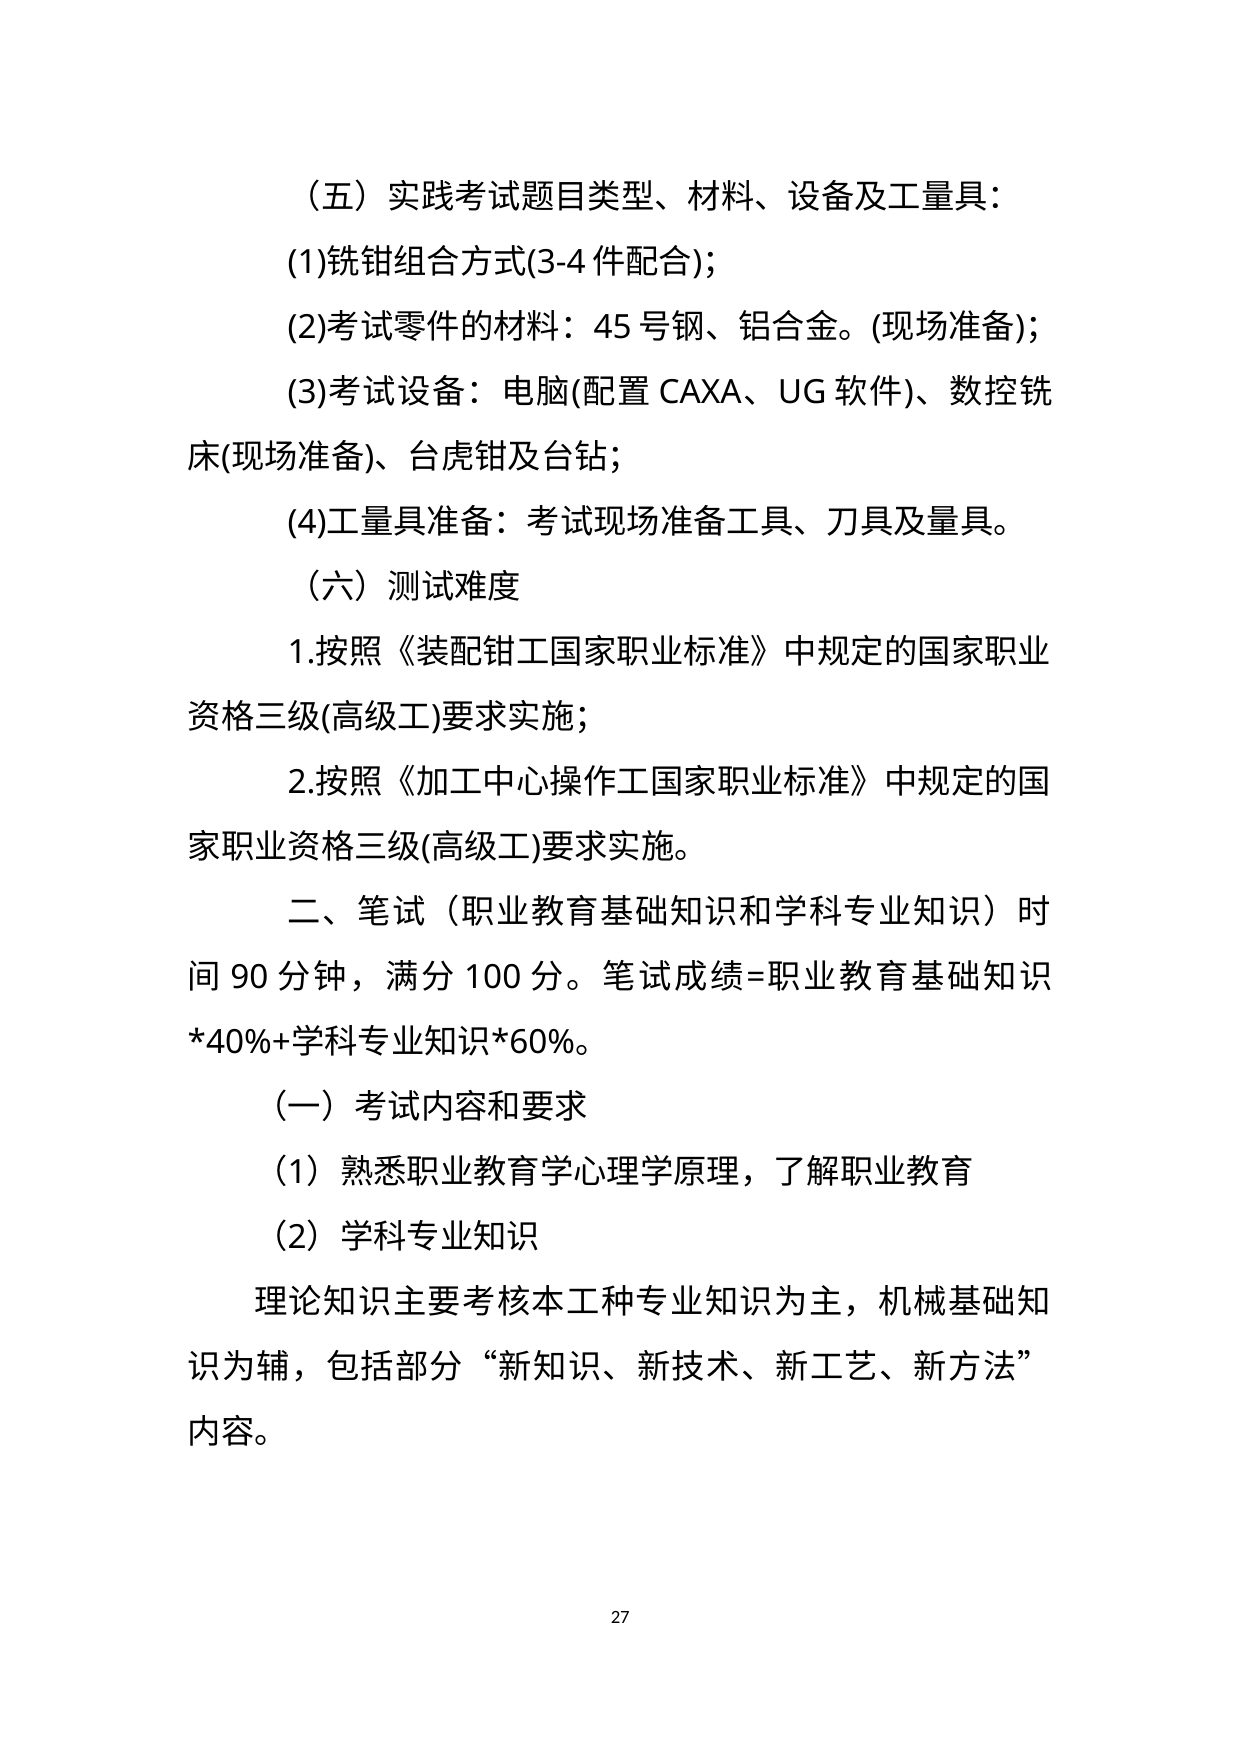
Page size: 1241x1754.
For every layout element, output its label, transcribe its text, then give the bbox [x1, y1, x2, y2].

text (3)考试设备：电脑(配置CAXA、UG软件)、数控铣床(现场准备)、台虎钳及台钻； [187, 357, 1053, 487]
text (2)考试零件的材料：45号钢、铝合金。(现场准备)； [187, 292, 1053, 357]
text 理论知识主要考核本工种专业知识为主，机械基础知识为辅，包括部分“新知识、新技术、新工艺、新方法”内容。 [187, 1267, 1053, 1462]
text （五）实践考试题目类型、材料、设备及工量具： [187, 162, 1053, 227]
text 2.按照《加工中心操作工国家职业标准》中规定的国家职业资格三级(高级工)要求实施。 [187, 747, 1053, 877]
text 二、笔试（职业教育基础知识和学科专业知识）时间90分钟，满分100分。笔试成绩=职业教育基础知识*40%+学科专业知识*60%。 [187, 877, 1053, 1072]
text （六）测试难度 [187, 552, 1053, 617]
text （一）考试内容和要求 [187, 1072, 1053, 1137]
text (1)铣钳组合方式(3-4件配合)； [187, 227, 1053, 292]
text （2）学科专业知识 [187, 1202, 1053, 1267]
text 1.按照《装配钳工国家职业标准》中规定的国家职业资格三级(高级工)要求实施； [187, 617, 1053, 747]
text (4)工量具准备：考试现场准备工具、刀具及量具。 [187, 487, 1053, 552]
text （1）熟悉职业教育学心理学原理，了解职业教育 [187, 1137, 1053, 1202]
